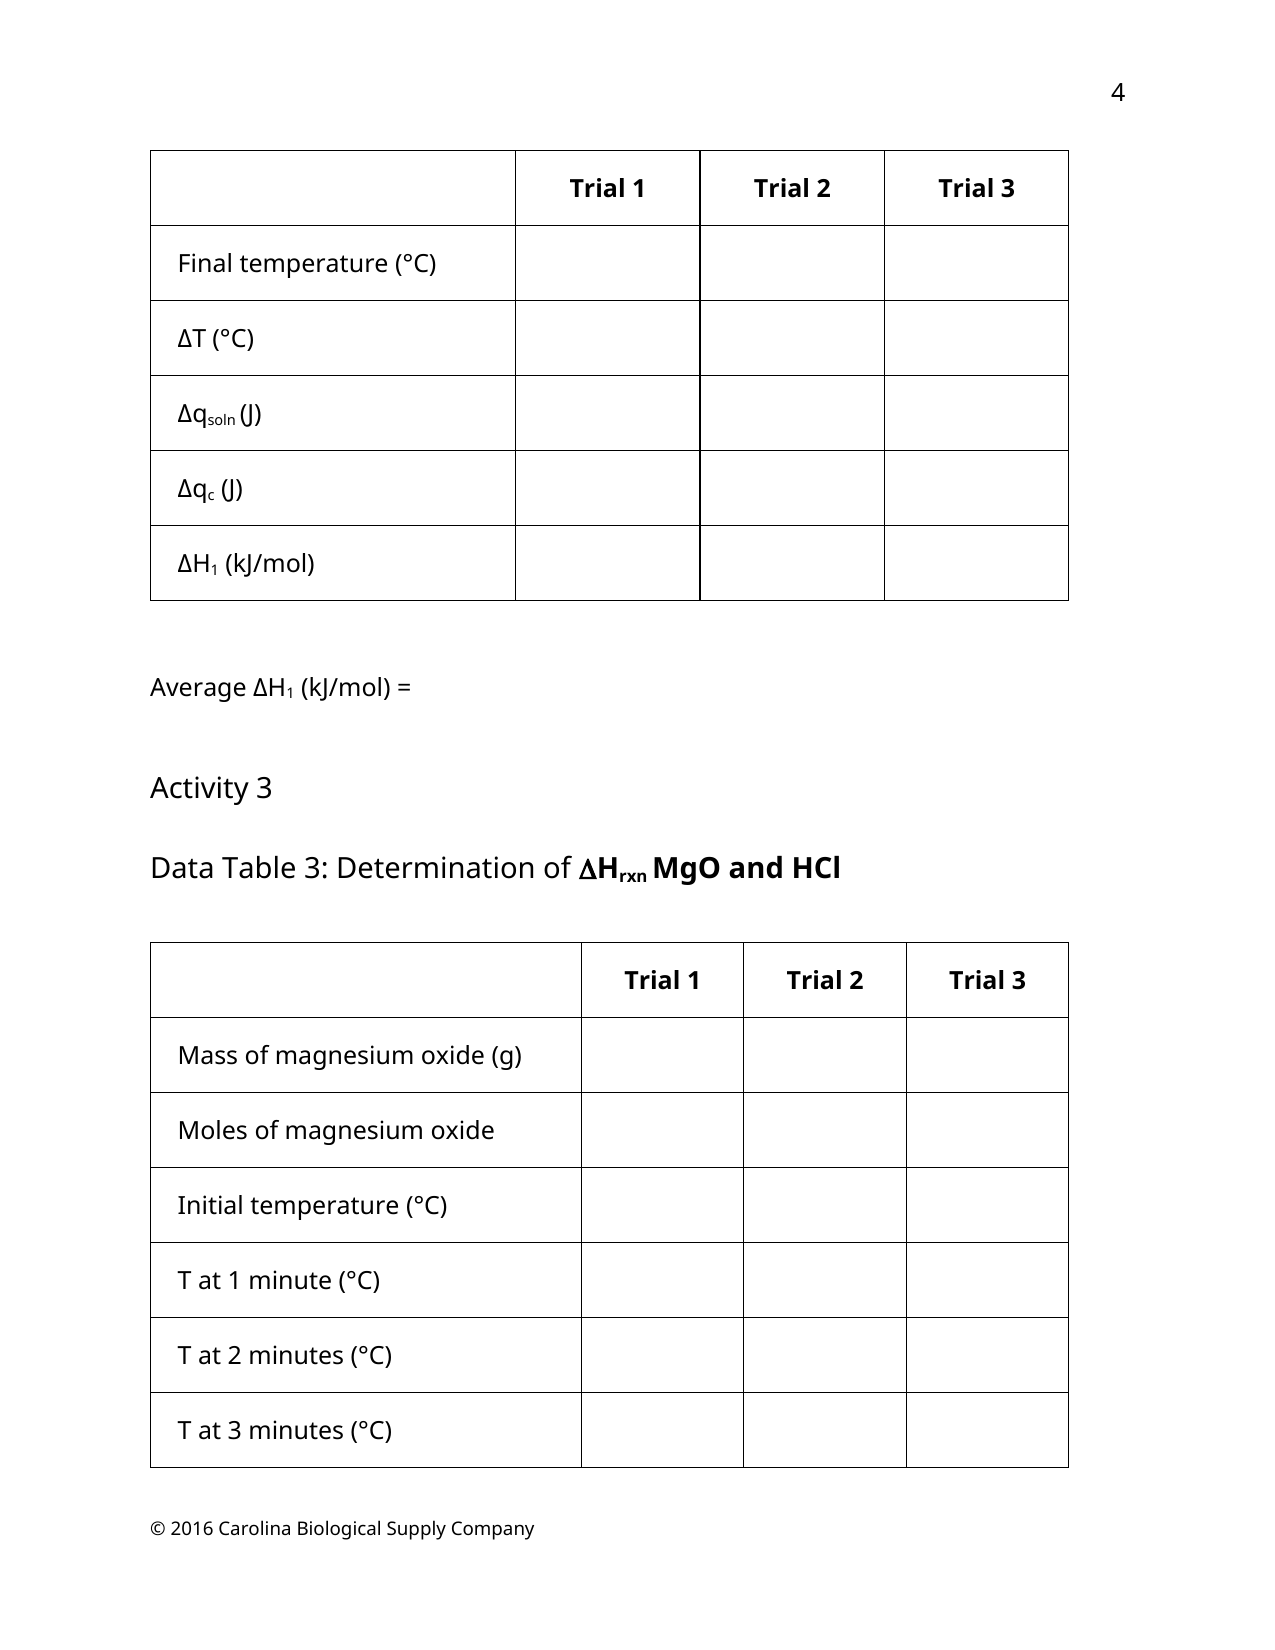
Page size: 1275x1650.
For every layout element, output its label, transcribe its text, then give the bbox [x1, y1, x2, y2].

table_cell [701, 301, 884, 375]
table_cell [885, 226, 1068, 300]
table_header Trial 2 [744, 943, 906, 1017]
text Data Table 3: Determination of Hrxn MgO and HCl [150, 847, 1125, 887]
table_cell [907, 1393, 1068, 1467]
table_cell [744, 1243, 906, 1317]
table_header Trial 2 [701, 151, 884, 225]
table_header Trial 1 [582, 943, 743, 1017]
table_cell Initial temperature (°C) [151, 1168, 581, 1242]
subtitle Activity 3 [150, 768, 1125, 807]
table_cell Final temperature (°C) [151, 226, 515, 300]
table_cell T at 2 minutes (°C) [151, 1318, 581, 1392]
table_cell [885, 451, 1068, 525]
table_cell ΔT (°C) [151, 301, 515, 375]
table_cell [744, 1168, 906, 1242]
table_cell [701, 451, 884, 525]
table_cell [744, 1393, 906, 1467]
table_cell T at 3 minutes (°C) [151, 1393, 581, 1467]
table_cell [907, 1243, 1068, 1317]
table_cell [701, 376, 884, 450]
table_cell [701, 526, 884, 600]
table_cell ΔH1 (kJ/mol) [151, 526, 515, 600]
table_cell [516, 526, 699, 600]
table_cell [907, 1018, 1068, 1092]
table_cell [516, 226, 699, 300]
table_header Trial 3 [885, 151, 1068, 225]
table_cell T at 1 minute (°C) [151, 1243, 581, 1317]
table_cell [582, 1018, 743, 1092]
table_cell [907, 1168, 1068, 1242]
table_cell [516, 451, 699, 525]
table_header [151, 943, 581, 1017]
table_header Trial 3 [907, 943, 1068, 1017]
table_cell [582, 1318, 743, 1392]
table_cell [885, 301, 1068, 375]
text Average ΔH1 (kJ/mol) = [150, 669, 1125, 703]
table_cell Moles of magnesium oxide [151, 1093, 581, 1167]
table_cell [516, 301, 699, 375]
table_cell [885, 526, 1068, 600]
table_cell [582, 1393, 743, 1467]
table_cell [885, 376, 1068, 450]
table_cell [907, 1318, 1068, 1392]
table_cell [907, 1093, 1068, 1167]
table_header [151, 151, 515, 225]
table_cell [582, 1093, 743, 1167]
table_cell [701, 226, 884, 300]
table_cell [516, 376, 699, 450]
table_header Trial 1 [516, 151, 699, 225]
table_cell Δqc (J) [151, 451, 515, 525]
table_cell [744, 1093, 906, 1167]
table_cell Δqsoln (J) [151, 376, 515, 450]
table_cell [744, 1018, 906, 1092]
table_cell Mass of magnesium oxide (g) [151, 1018, 581, 1092]
table_cell [744, 1318, 906, 1392]
table_cell [582, 1243, 743, 1317]
table_cell [582, 1168, 743, 1242]
